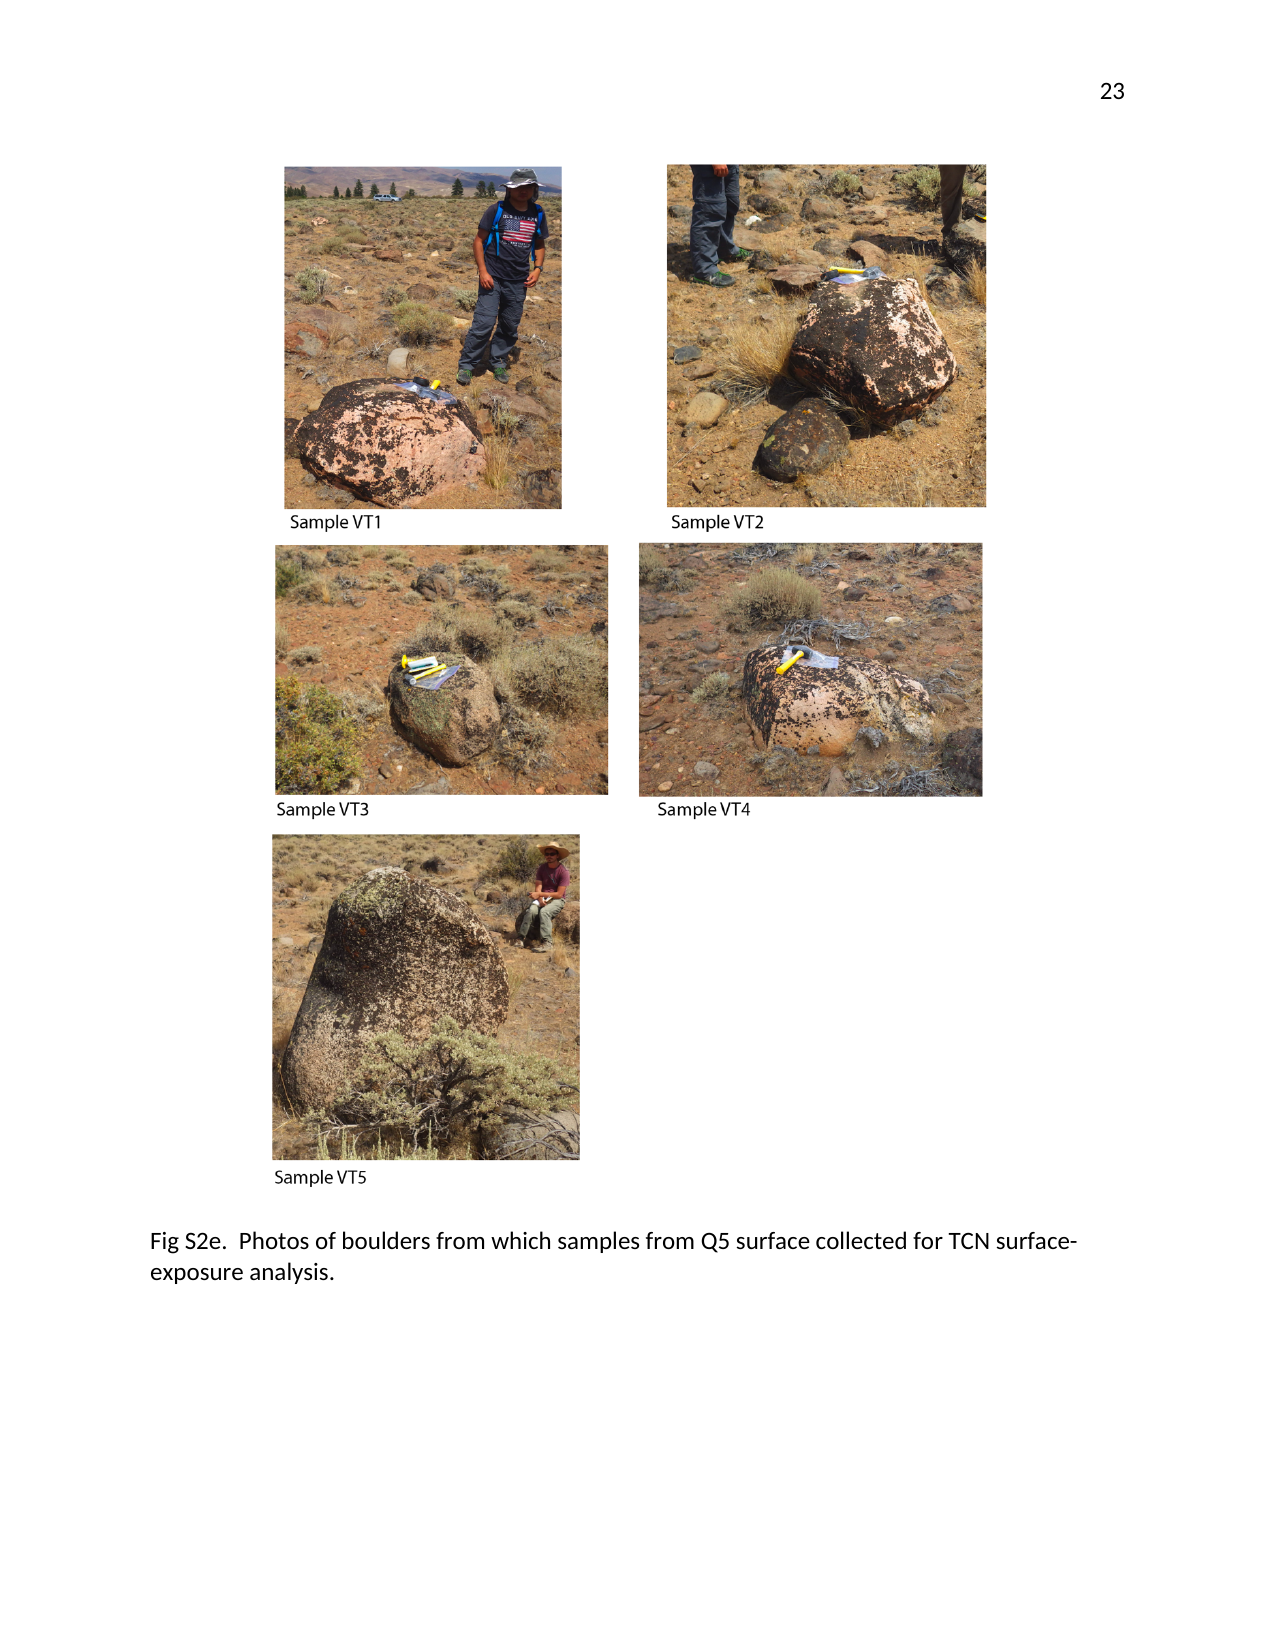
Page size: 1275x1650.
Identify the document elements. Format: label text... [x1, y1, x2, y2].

picture [258, 150, 1017, 1195]
text Fig S2e. Photos of boulders from which samples from Q5 surface collected for TCN surface-exposure analysis. [150, 1225, 1125, 1286]
